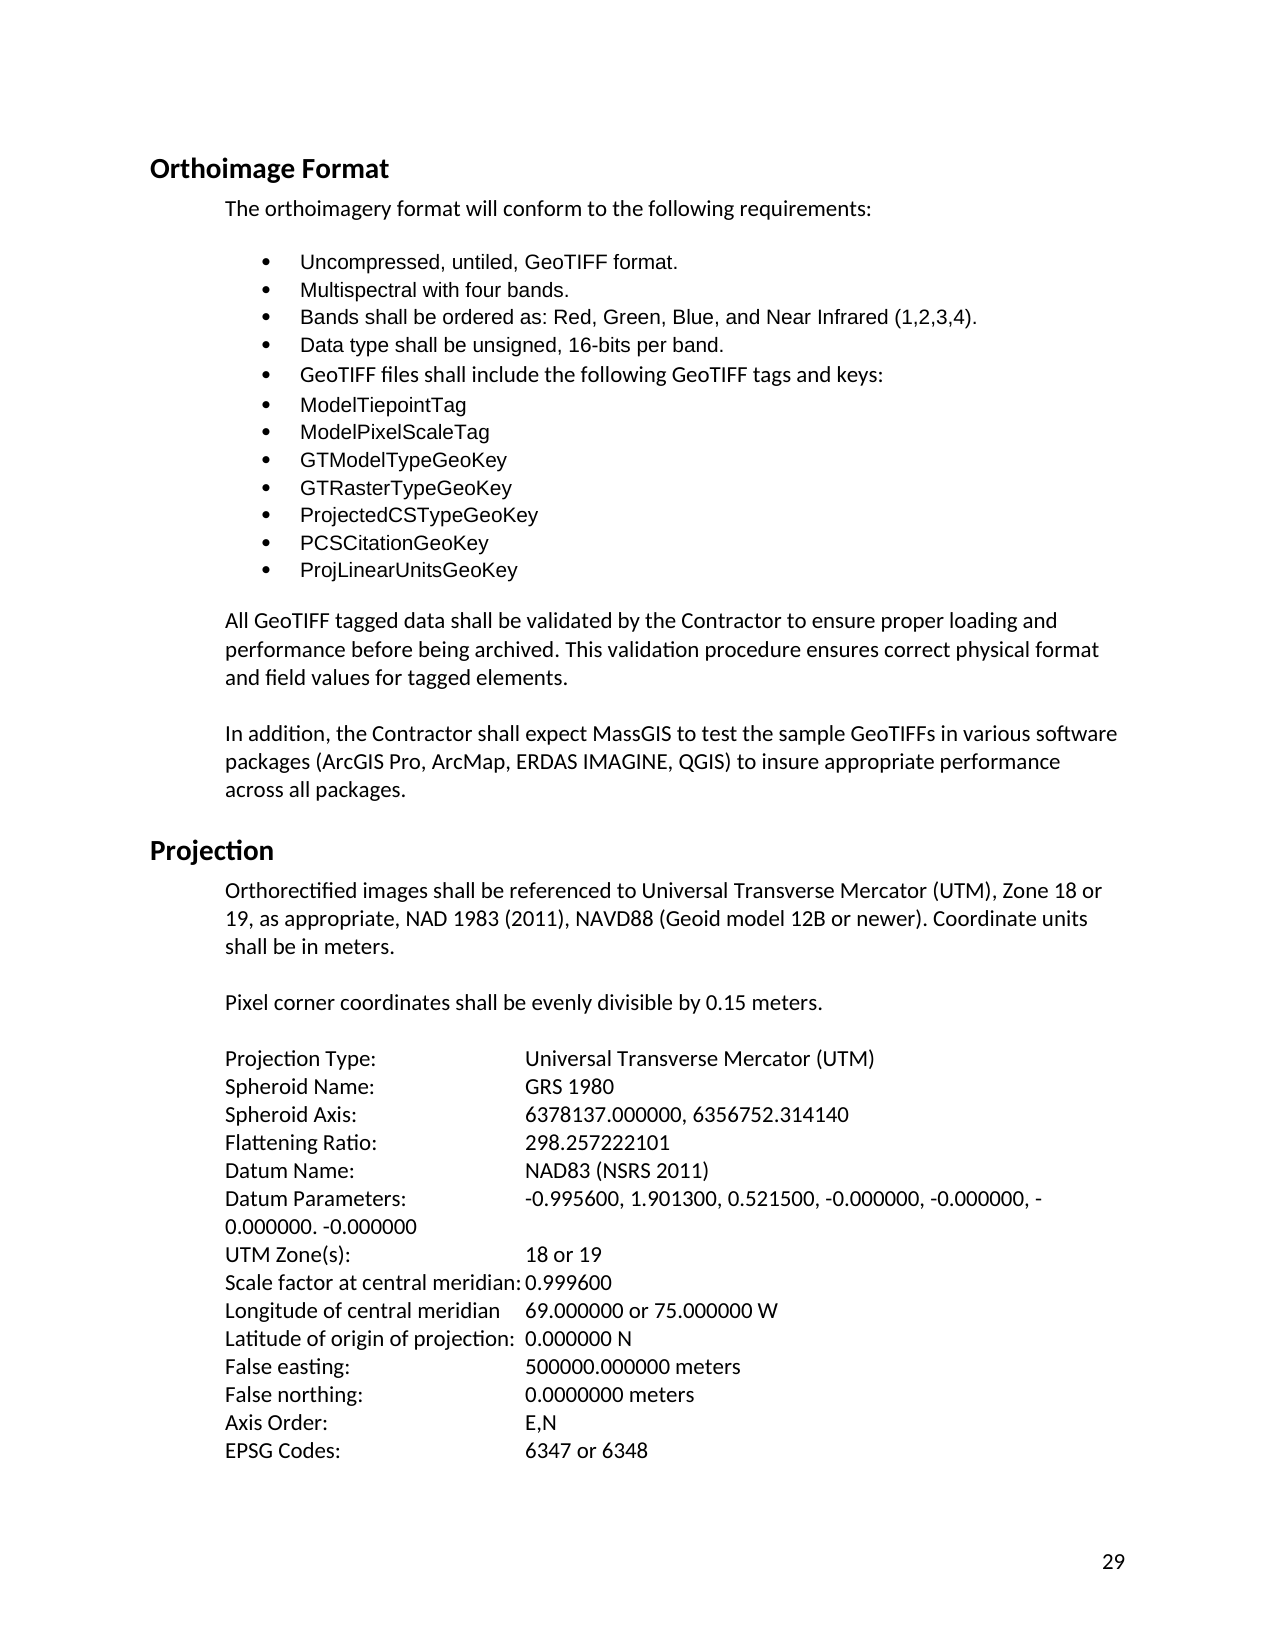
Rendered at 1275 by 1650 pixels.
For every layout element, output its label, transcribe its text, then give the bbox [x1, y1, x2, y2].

text Scale factor at central meridian: 0.999600 [225, 1268, 1125, 1296]
list ProjLinearUnitsGeoKey [262, 558, 1125, 582]
list ModelTiepointTag [262, 393, 1125, 417]
list GeoTIFF files shall include the following GeoTIFF tags and keys: [262, 360, 1125, 388]
text Spheroid Axis: 6378137.000000, 6356752.314140 [225, 1100, 1125, 1128]
list Bands shall be ordered as: Red, Green, Blue, and Near Infrared (1,2,3,4). [262, 305, 1125, 329]
text Datum Name: NAD83 (NSRS 2011) [225, 1156, 1125, 1184]
list Data type shall be unsigned, 16-bits per band. [262, 333, 1125, 357]
text False easting: 500000.000000 meters [225, 1352, 1125, 1380]
text Flattening Ratio: 298.257222101 [225, 1128, 1125, 1156]
list ProjectedCSTypeGeoKey [262, 503, 1125, 527]
text The orthoimagery format will conform to the following requirements: [225, 194, 1125, 222]
text Latitude of origin of projection: 0.000000 N [225, 1324, 1125, 1352]
text EPSG Codes: 6347 or 6348 [225, 1436, 1125, 1464]
text Spheroid Name: GRS 1980 [225, 1072, 1125, 1100]
text Longitude of central meridian 69.000000 or 75.000000 W [225, 1296, 1125, 1324]
text Pixel corner coordinates shall be evenly divisible by 0.15 meters. [225, 988, 1125, 1016]
text Orthorectified images shall be referenced to Universal Transverse Mercator (UTM), Zone 18 or 19, as appropriate, NAD 1983 (2011), NAVD88 (Geoid model 12B or newer). Coordinate units shall be in meters. [225, 876, 1125, 960]
subtitle Projection [150, 832, 1125, 868]
text False northing: 0.0000000 meters [225, 1380, 1125, 1408]
list GTRasterTypeGeoKey [262, 475, 1125, 499]
text Axis Order: E,N [225, 1408, 1125, 1436]
list PCSCitationGeoKey [262, 531, 1125, 555]
list Uncompressed, untiled, GeoTIFF format. [262, 250, 1125, 274]
list GTModelTypeGeoKey [262, 448, 1125, 472]
text UTM Zone(s): 18 or 19 [225, 1240, 1125, 1268]
list ModelPixelScaleTag [262, 420, 1125, 444]
text In addition, the Contractor shall expect MassGIS to test the sample GeoTIFFs in various software packages (ArcGIS Pro, ArcMap, ERDAS IMAGINE, QGIS) to insure appropriate performance across all packages. [225, 719, 1125, 803]
list Multispectral with four bands. [262, 278, 1125, 302]
text Datum Parameters: -0.995600, 1.901300, 0.521500, -0.000000, -0.000000, -0.000000. -0.000000 [225, 1184, 1125, 1240]
text All GeoTIFF tagged data shall be validated by the Contractor to ensure proper loading and performance before being archived. This validation procedure ensures correct physical format and field values for tagged elements. [225, 607, 1125, 691]
text Projection Type: Universal Transverse Mercator (UTM) [225, 1044, 1125, 1072]
subtitle Orthoimage Format [150, 150, 1125, 186]
